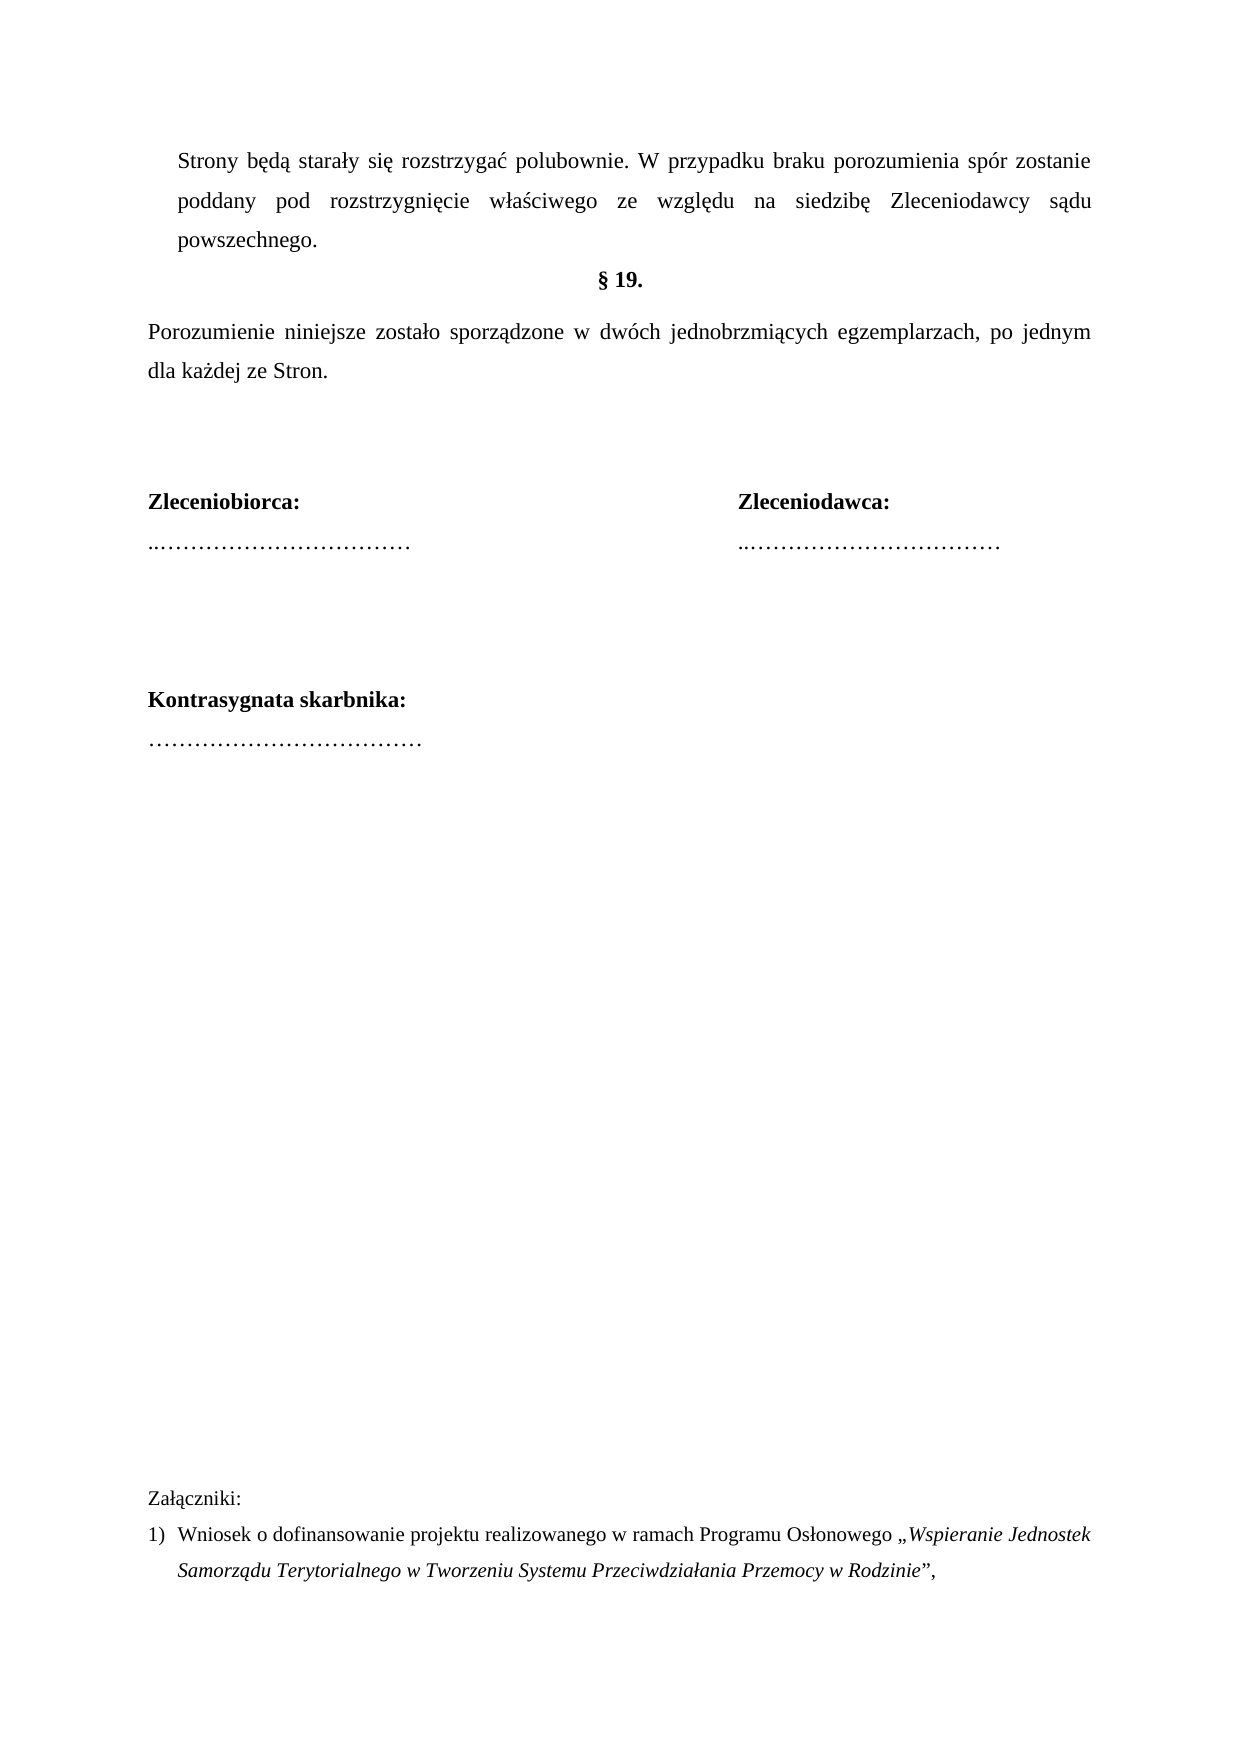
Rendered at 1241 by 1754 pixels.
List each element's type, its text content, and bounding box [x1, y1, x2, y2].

text § 19. [148, 266, 1093, 292]
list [148, 148, 1093, 253]
text Porozumienie niniejsze zostało sporządzone w dwóch jednobrzmiących egzemplarzach, po jednym dla każdej ze Stron. [148, 318, 1093, 384]
text Kontrasygnata skarbnika: [148, 686, 1093, 712]
text ..…………………………… ..…………………………… [148, 528, 1093, 554]
text Zleceniobiorca: Zleceniodawca: [148, 488, 1093, 515]
list Wniosek o dofinansowanie projektu realizowanego w ramach Programu Osłonowego „Wspieranie Jednostek Samorządu Terytorialnego w Tworzeniu Systemu Przeciwdziałania Przemocy w Rodzinie”, [148, 1522, 1093, 1582]
text Załączniki: [148, 1486, 1093, 1510]
text ……………………………… [148, 725, 1093, 752]
